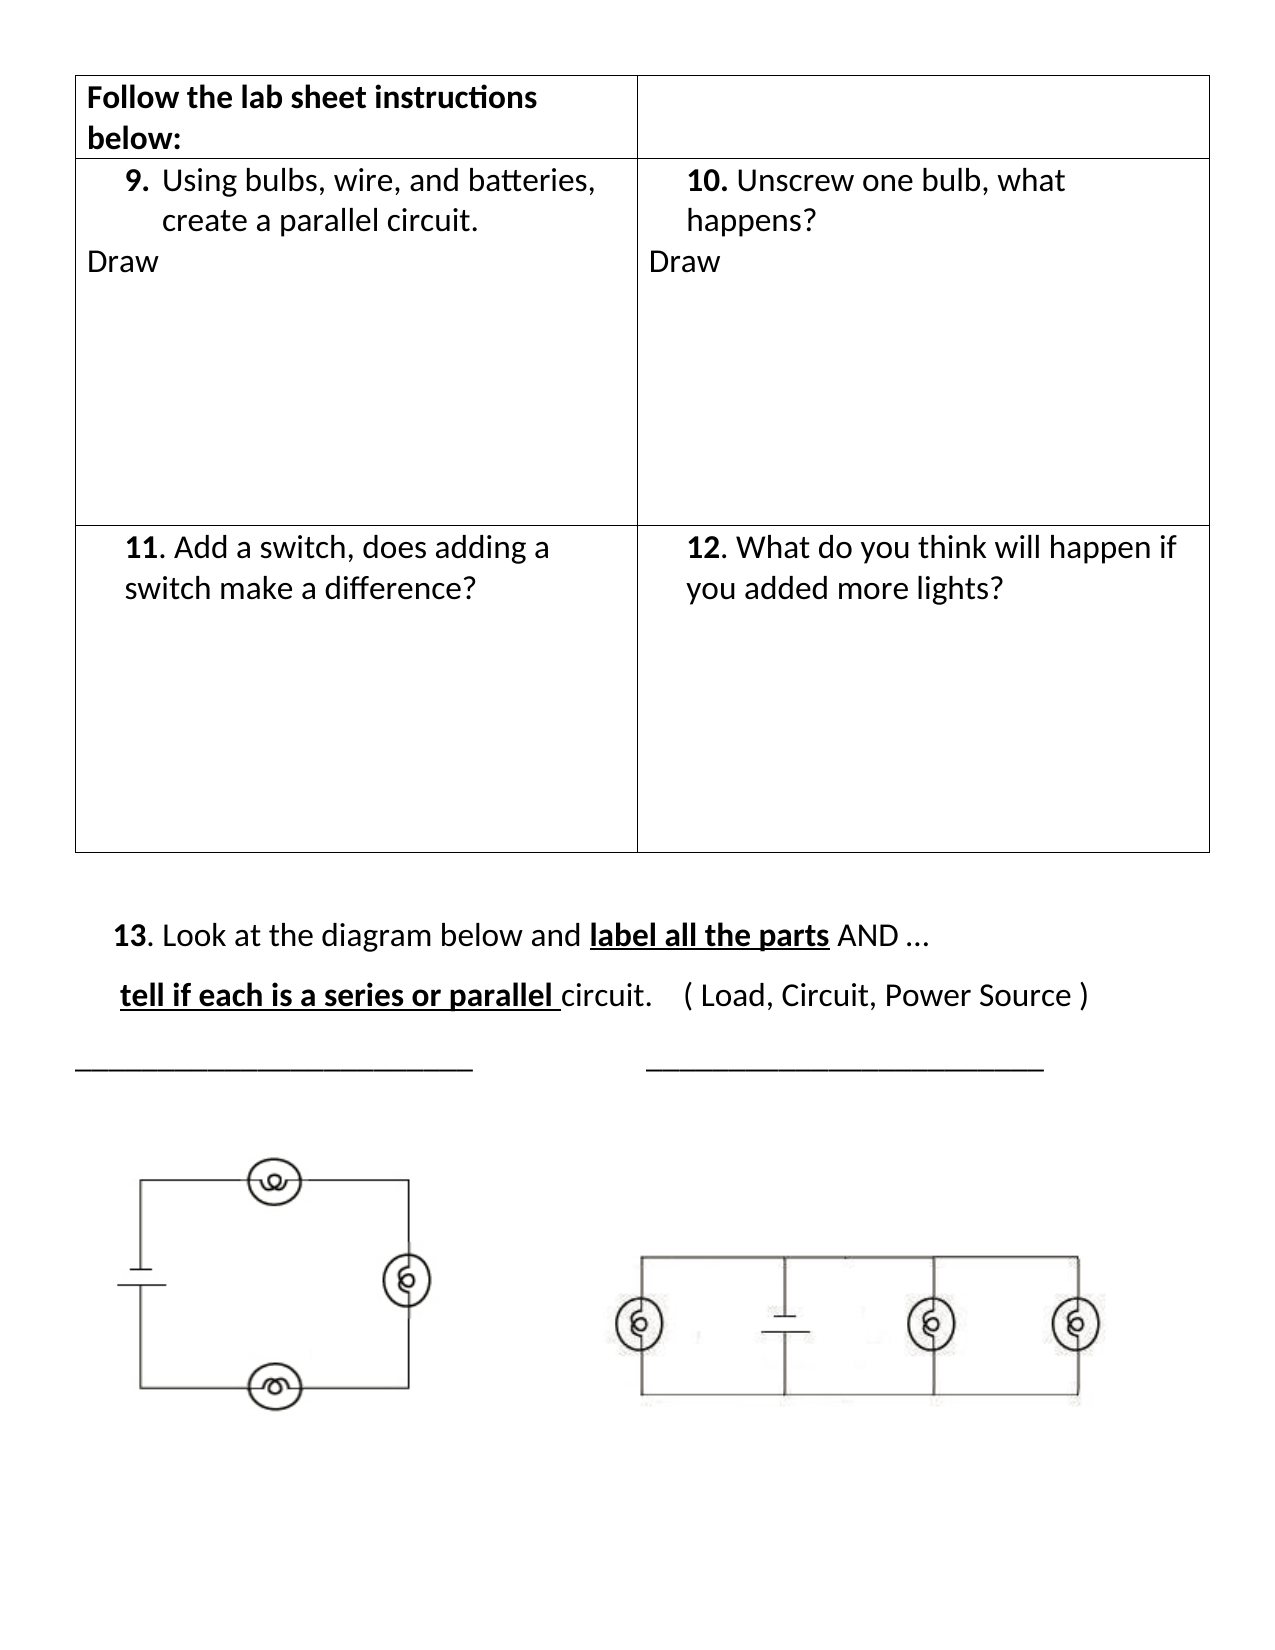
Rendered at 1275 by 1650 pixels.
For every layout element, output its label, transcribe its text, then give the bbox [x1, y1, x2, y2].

text 13. Look at the diagram below and label all the parts AND … [112, 914, 1200, 954]
table_cell Using bulbs, wire, and batteries, create a parallel circuit. Draw [76, 159, 637, 525]
table_cell 12. What do you think will happen if you added more lights? [638, 526, 1209, 852]
table_cell 10. Unscrew one bulb, what happens? Draw [638, 159, 1209, 525]
text ________________________ ________________________ [75, 1035, 1200, 1076]
text tell if each is a series or parallel circuit. ( Load, Circuit, Power Source ) [112, 974, 1200, 1015]
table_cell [76, 76, 637, 157]
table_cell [638, 76, 1209, 157]
table_cell 11. Add a switch, does adding a switch make a difference? [76, 526, 637, 852]
